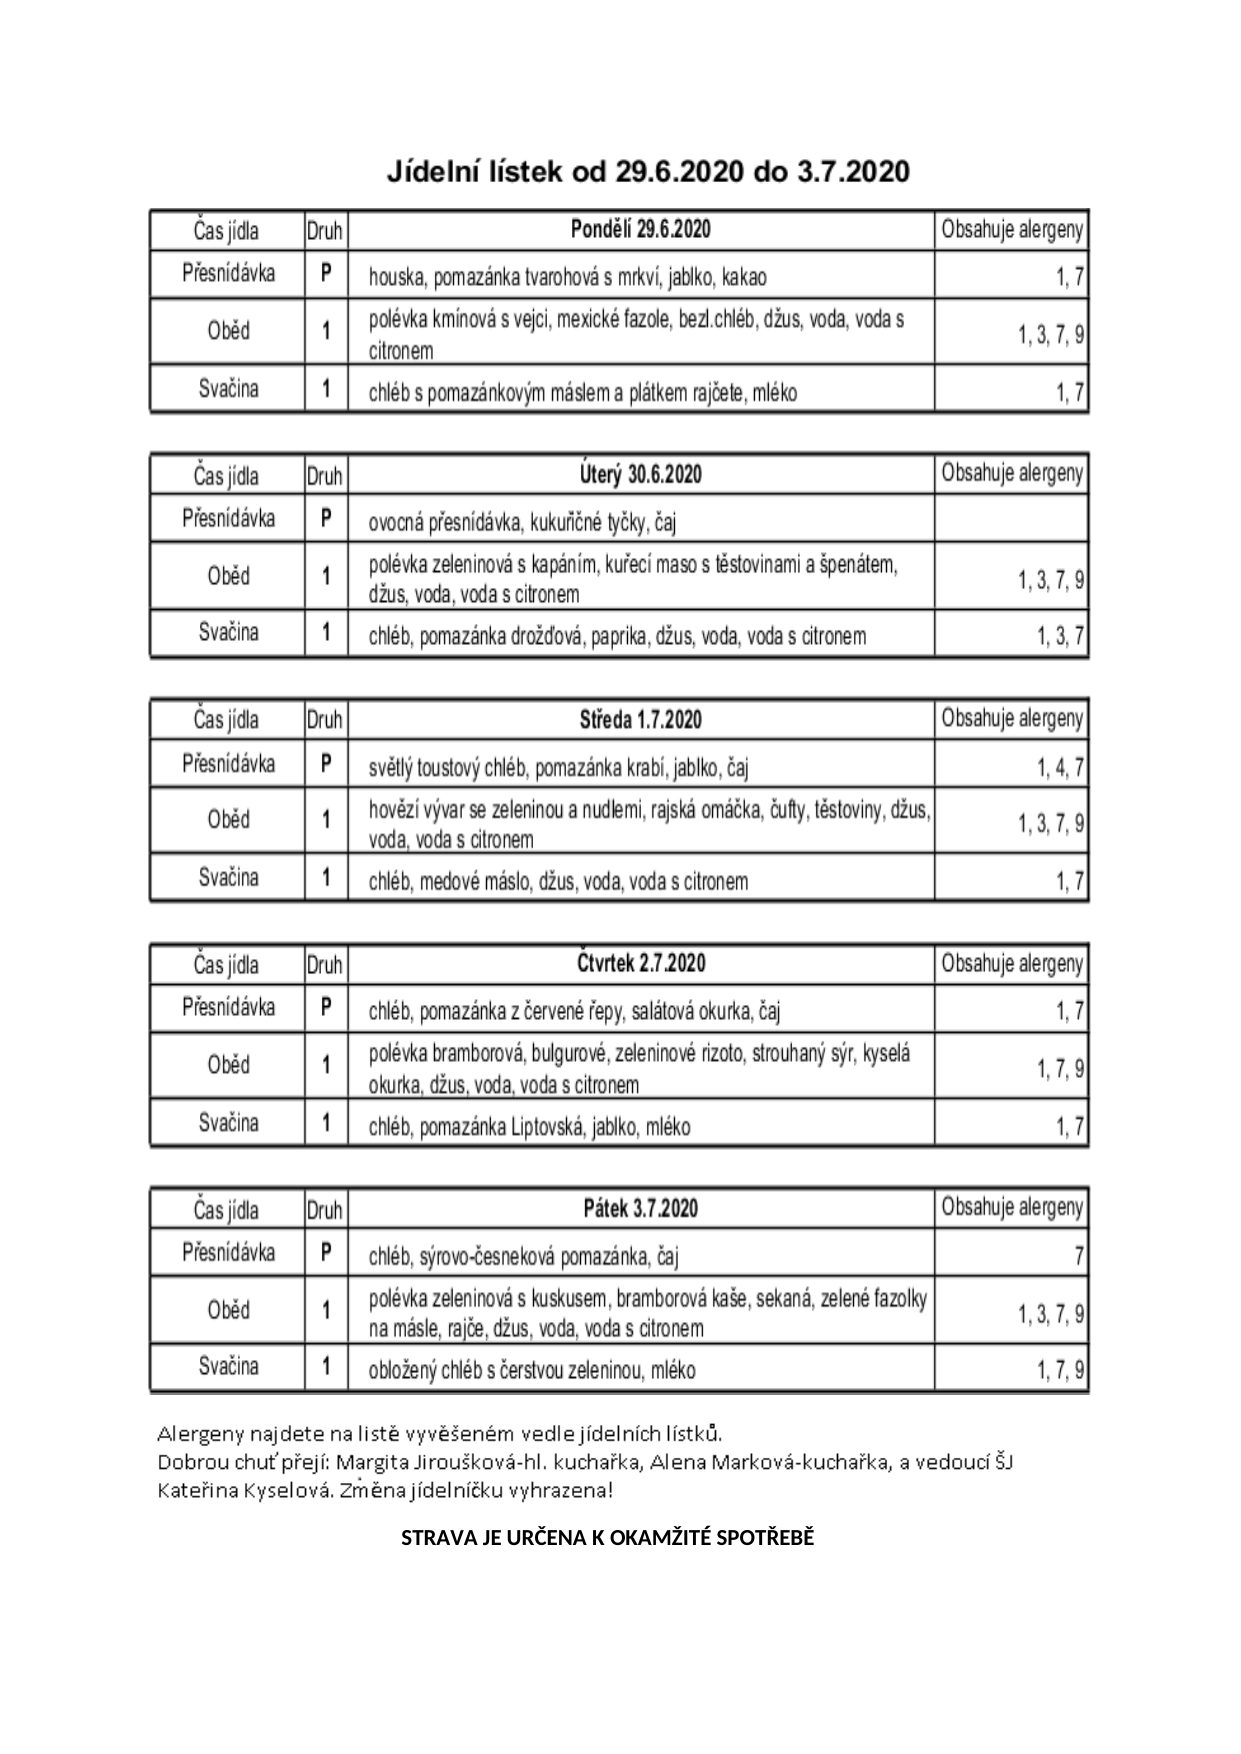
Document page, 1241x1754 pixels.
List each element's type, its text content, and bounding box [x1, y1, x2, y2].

picture [147, 1413, 1031, 1504]
picture [381, 147, 921, 190]
text STRAVA JE URČENA K OKAMŽITÉ SPOTŘEBĚ [148, 1523, 1093, 1551]
picture [147, 208, 1093, 1395]
